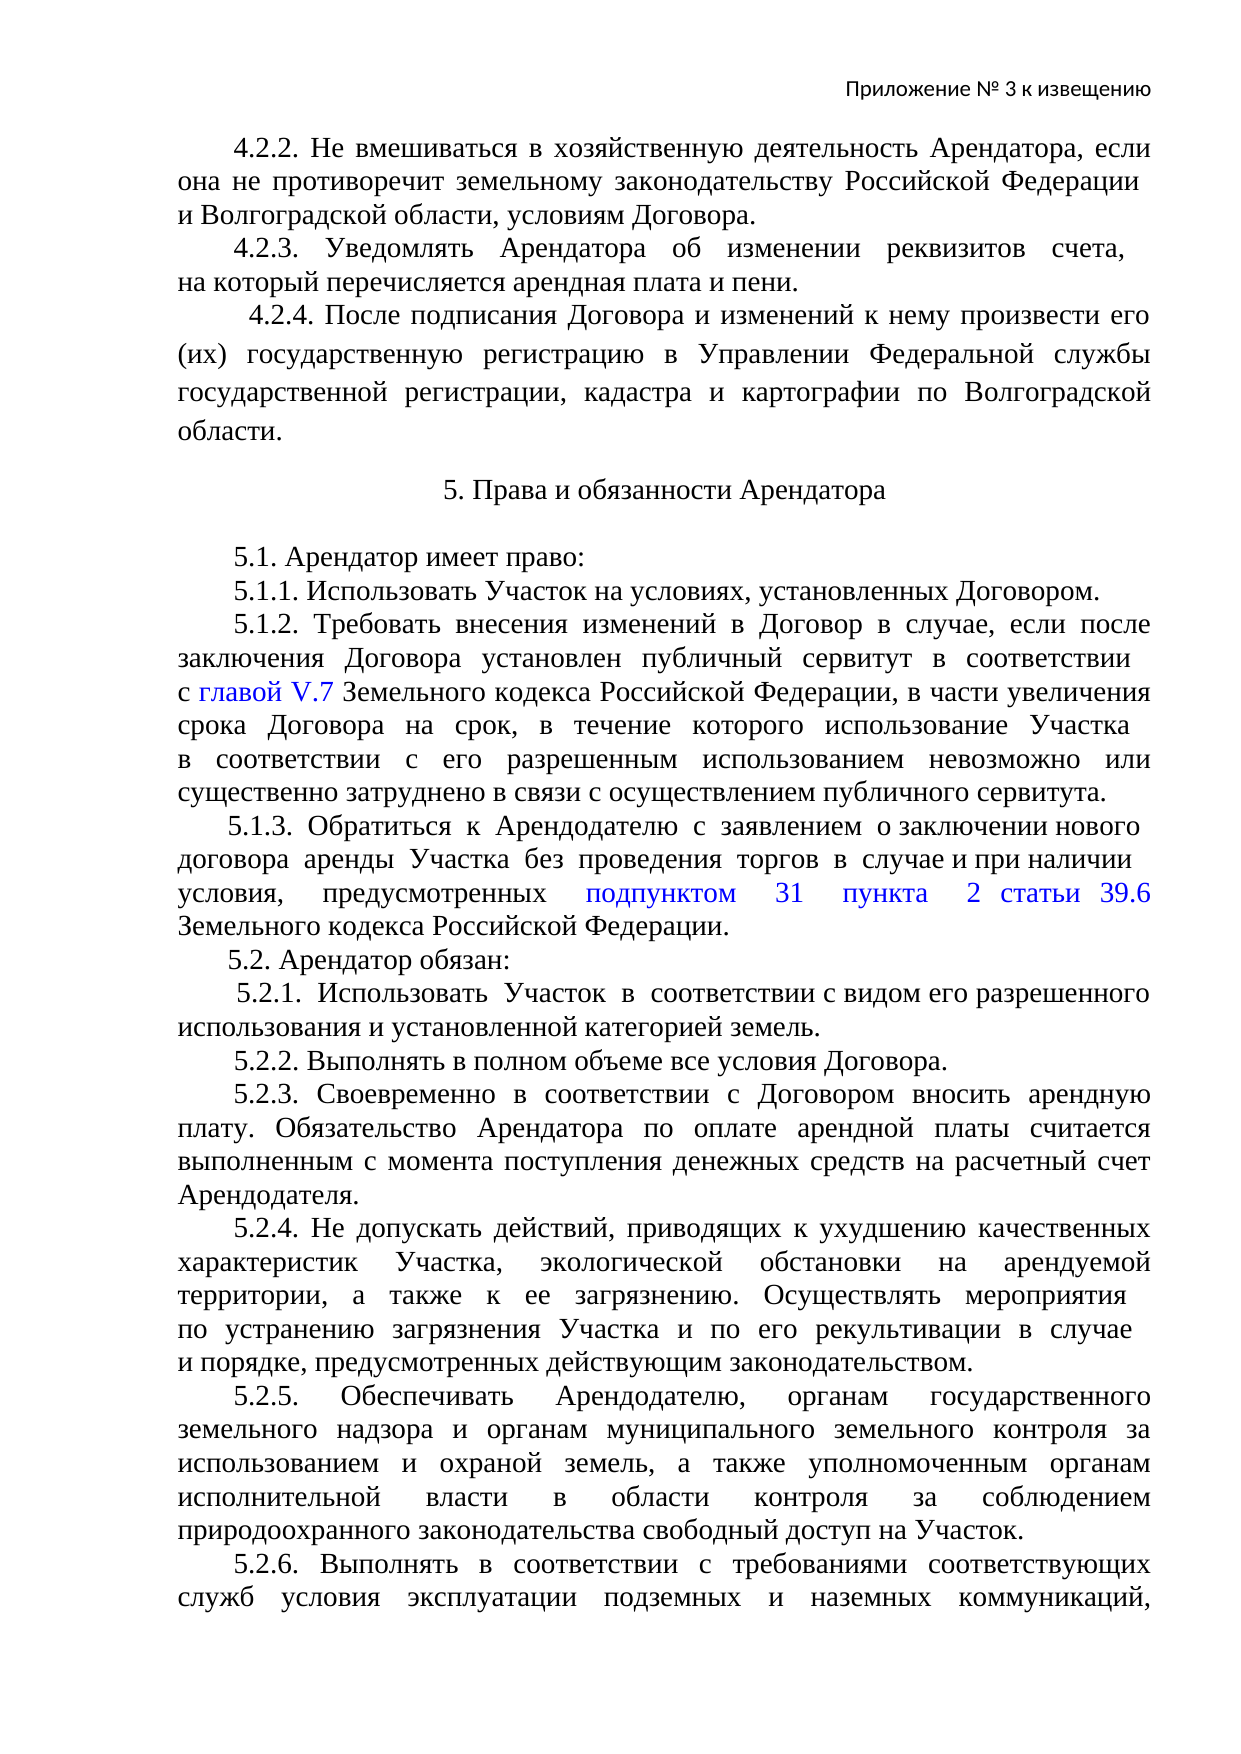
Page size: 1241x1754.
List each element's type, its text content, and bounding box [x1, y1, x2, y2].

text 5.2.4. Не допускать действий, приводящих к ухудшению качественных характеристик Участка, экологической обстановки на арендуемой территории, а также к ее загрязнению. Осуществлять мероприятия по устранению загрязнения Участка и по его рекультивации в случае и порядке, предусмотренных действующим законодательством. [177, 1210, 1152, 1378]
text 5. Права и обязанности Арендатора [177, 472, 1152, 506]
text 5.2. Арендатор обязан: [177, 942, 1152, 976]
text 4.2.3. Уведомлять Арендатора об изменении реквизитов счета, на который перечисляется арендная плата и пени. [177, 230, 1152, 297]
text 4.2.2. Не вмешиваться в хозяйственную деятельность Арендатора, если она не противоречит земельному законодательству Российской Федерации и Волгоградской области, условиям Договора. [177, 130, 1152, 230]
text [177, 1546, 1152, 1613]
text 5.2.3. Своевременно в соответствии с Договором вносить арендную плату. Обязательство Арендатора по оплате арендной платы считается выполненным с момента поступления денежных средств на расчетный счет Арендодателя. [177, 1076, 1152, 1210]
text 5.2.1. Использовать Участок в соответствии с видом его разрешенного использования и установленной категорией земель. [177, 976, 1152, 1043]
text 5.1.1. Использовать Участок на условиях, установленных Договором. [177, 573, 1152, 607]
text условия, предусмотренных подпунктом 31 пункта 2 статьи 39.6 Земельного кодекса Российской Федерации. [177, 875, 1152, 942]
text 5.1.3. Обратиться к Арендодателю с заявлением о заключении нового [177, 808, 1152, 841]
text 5.2.2. Выполнять в полном объеме все условия Договора. [177, 1043, 1152, 1076]
text договора аренды Участка без проведения торгов в случае и при наличии [177, 841, 1152, 875]
text 5.1.2. Требовать внесения изменений в Договор в случае, если после заключения Договора установлен публичный сервитут в соответствии с главой V.7 Земельного кодекса Российской Федерации, в части увеличения срока Договора на срок, в течение которого использование Участка в соответствии с его разрешенным использованием невозможно или существенно затруднено в связи с осуществлением публичного сервитута. [177, 607, 1152, 808]
text 4.2.4. После подписания Договора и изменений к нему произвести его (их) государственную регистрацию в Управлении Федеральной службы государственной регистрации, кадастра и картографии по Волгоградской области. [177, 297, 1152, 447]
text 5.2.5. Обеспечивать Арендодателю, органам государственного земельного надзора и органам муниципального земельного контроля за использованием и охраной земель, а также уполномоченным органам исполнительной власти в области контроля за соблюдением природоохранного законодательства свободный доступ на Участок. [177, 1378, 1152, 1546]
text 5.1. Арендатор имеет право: [177, 539, 1152, 573]
